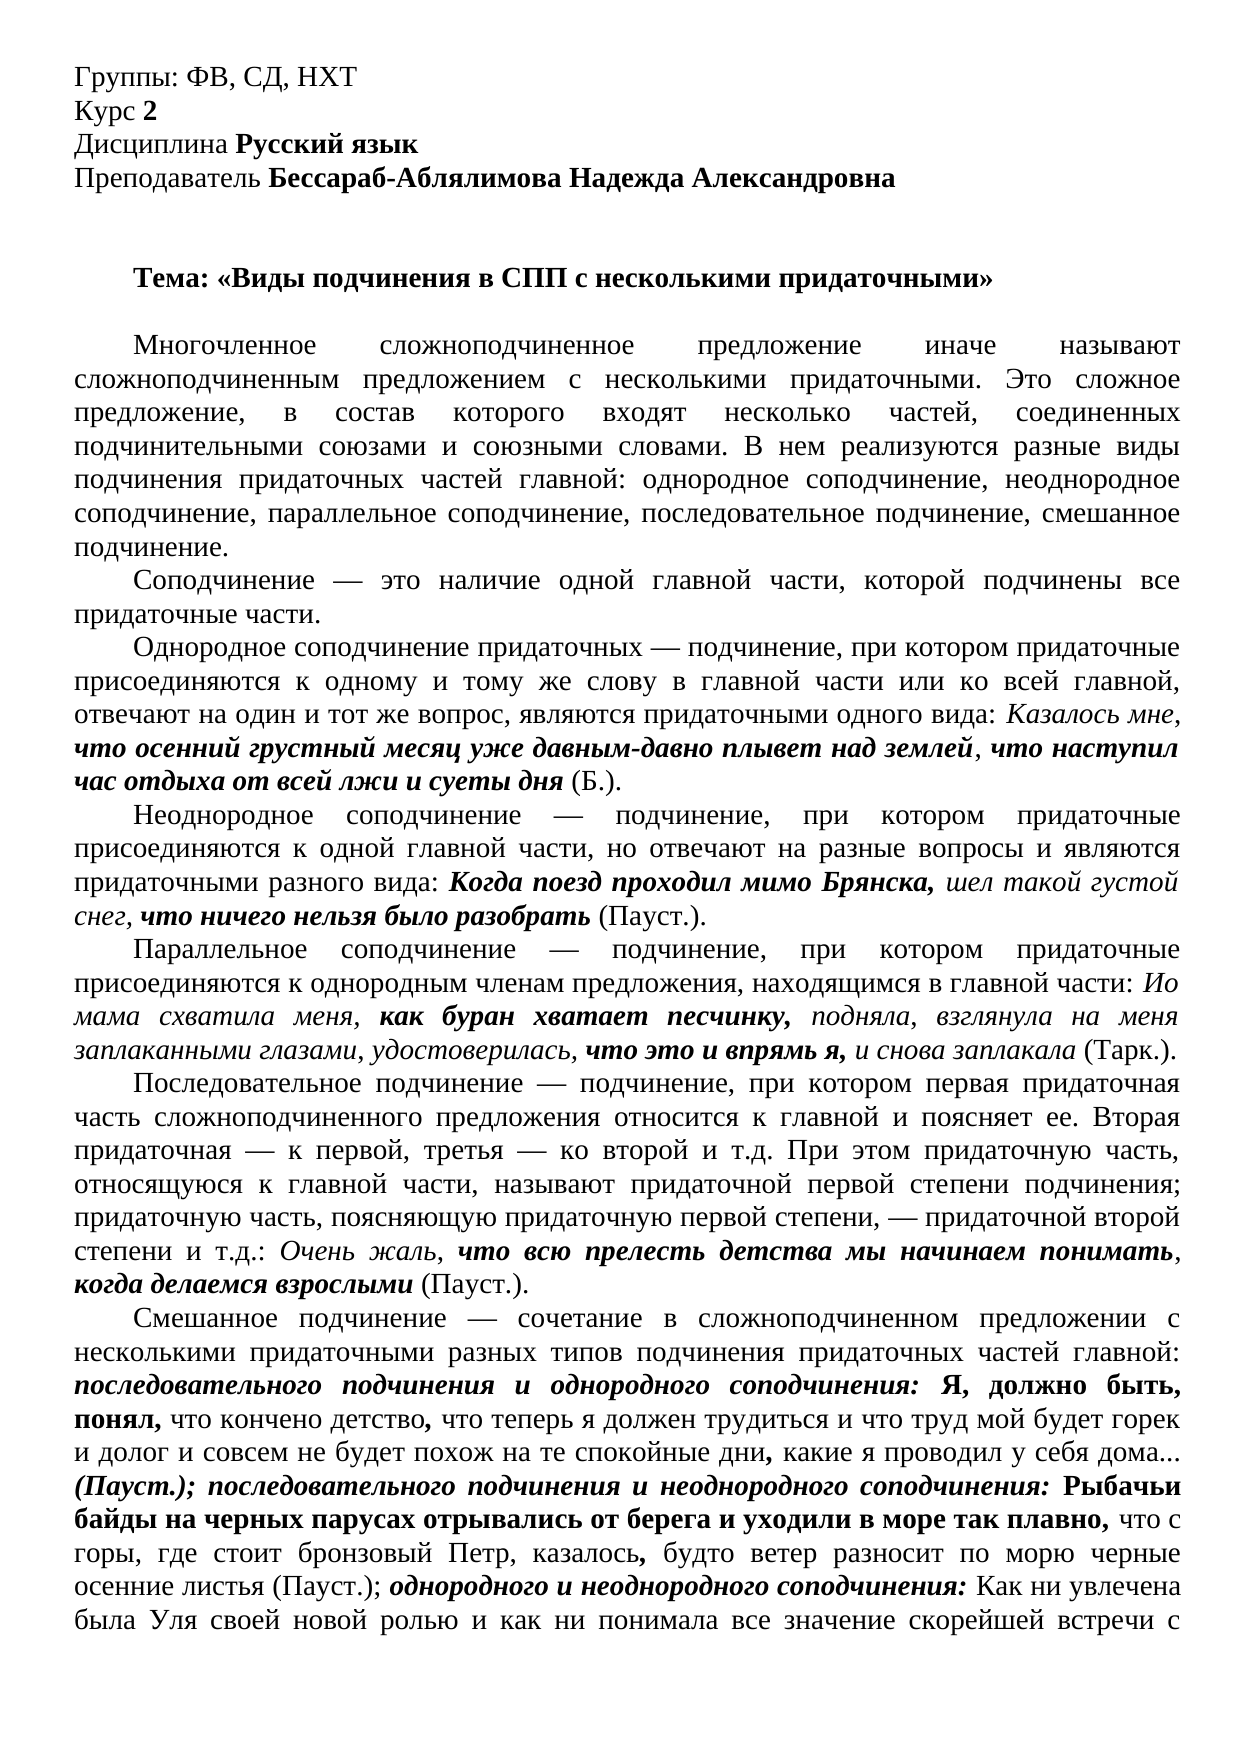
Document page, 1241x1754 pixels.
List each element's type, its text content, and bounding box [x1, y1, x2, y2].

text Последовательное подчинение — подчинение, при котором первая придаточная часть сложноподчиненного предложения относится к главной и поясняет ее. Вторая придаточная — к первой, третья — ко второй и т.д. При этом придаточную часть, относящуюся к главной части, называют придаточной первой степени подчинения; придаточную часть, поясняющую придаточную первой степени, — придаточной второй степени и т.д.: Очень жаль, что всю прелесть детства мы начинаем понимать, когда делаемся взрослыми (Пауст.). [74, 1065, 1181, 1300]
text Группы: ФВ, СД, НХТ [74, 59, 1181, 93]
text Соподчинение — это наличие одной главной части, которой подчинены все придаточные части. [74, 562, 1181, 629]
text Многочленное сложноподчиненное предложение иначе называют сложноподчиненным предложением с несколькими придаточными. Это сложное предложение, в состав которого входят несколько частей, соединенных подчинительными союзами и союзными словами. В нем реализуются разные виды подчинения придаточных частей главной: однородное соподчинение, неоднородное соподчинение, параллельное соподчинение, последовательное подчинение, смешанное подчинение. [74, 327, 1181, 562]
text Курс 2 [74, 93, 1181, 126]
text Неоднородное соподчинение — подчинение, при котором придаточные присоединяются к одной главной части, но отвечают на разные вопросы и являются придаточными разного вида: Когда поезд проходил мимо Брянска, шел такой густой снег, что ничего нельзя было разобрать (Пауст.). [74, 797, 1181, 931]
text Однородное соподчинение придаточных — подчинение, при котором придаточные присоединяются к одному и тому же слову в главной части или ко всей главной, отвечают на один и тот же вопрос, являются придаточными одного вида: Казалось мне, что осенний грустный месяц уже давным-давно плывет над землей, что наступил час отдыха от всей лжи и суеты дня (Б.). [74, 629, 1181, 797]
text Дисциплина Русский язык [74, 126, 1181, 160]
text Тема: «Виды подчинения в СПП с несколькими придаточными» [74, 260, 1181, 294]
text Параллельное соподчинение — подчинение, при котором придаточные присоединяются к однородным членам предложения, находящимся в главной части: Ио мама схватила меня, как буран хватает песчинку, подняла, взглянула на меня заплаканными глазами, удостоверилась, что это и впрямь я, и снова заплакала (Тарк.). [74, 931, 1181, 1065]
text Преподаватель Бессараб-Аблялимова Надежда Александровна [74, 160, 1181, 193]
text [74, 1300, 1181, 1636]
